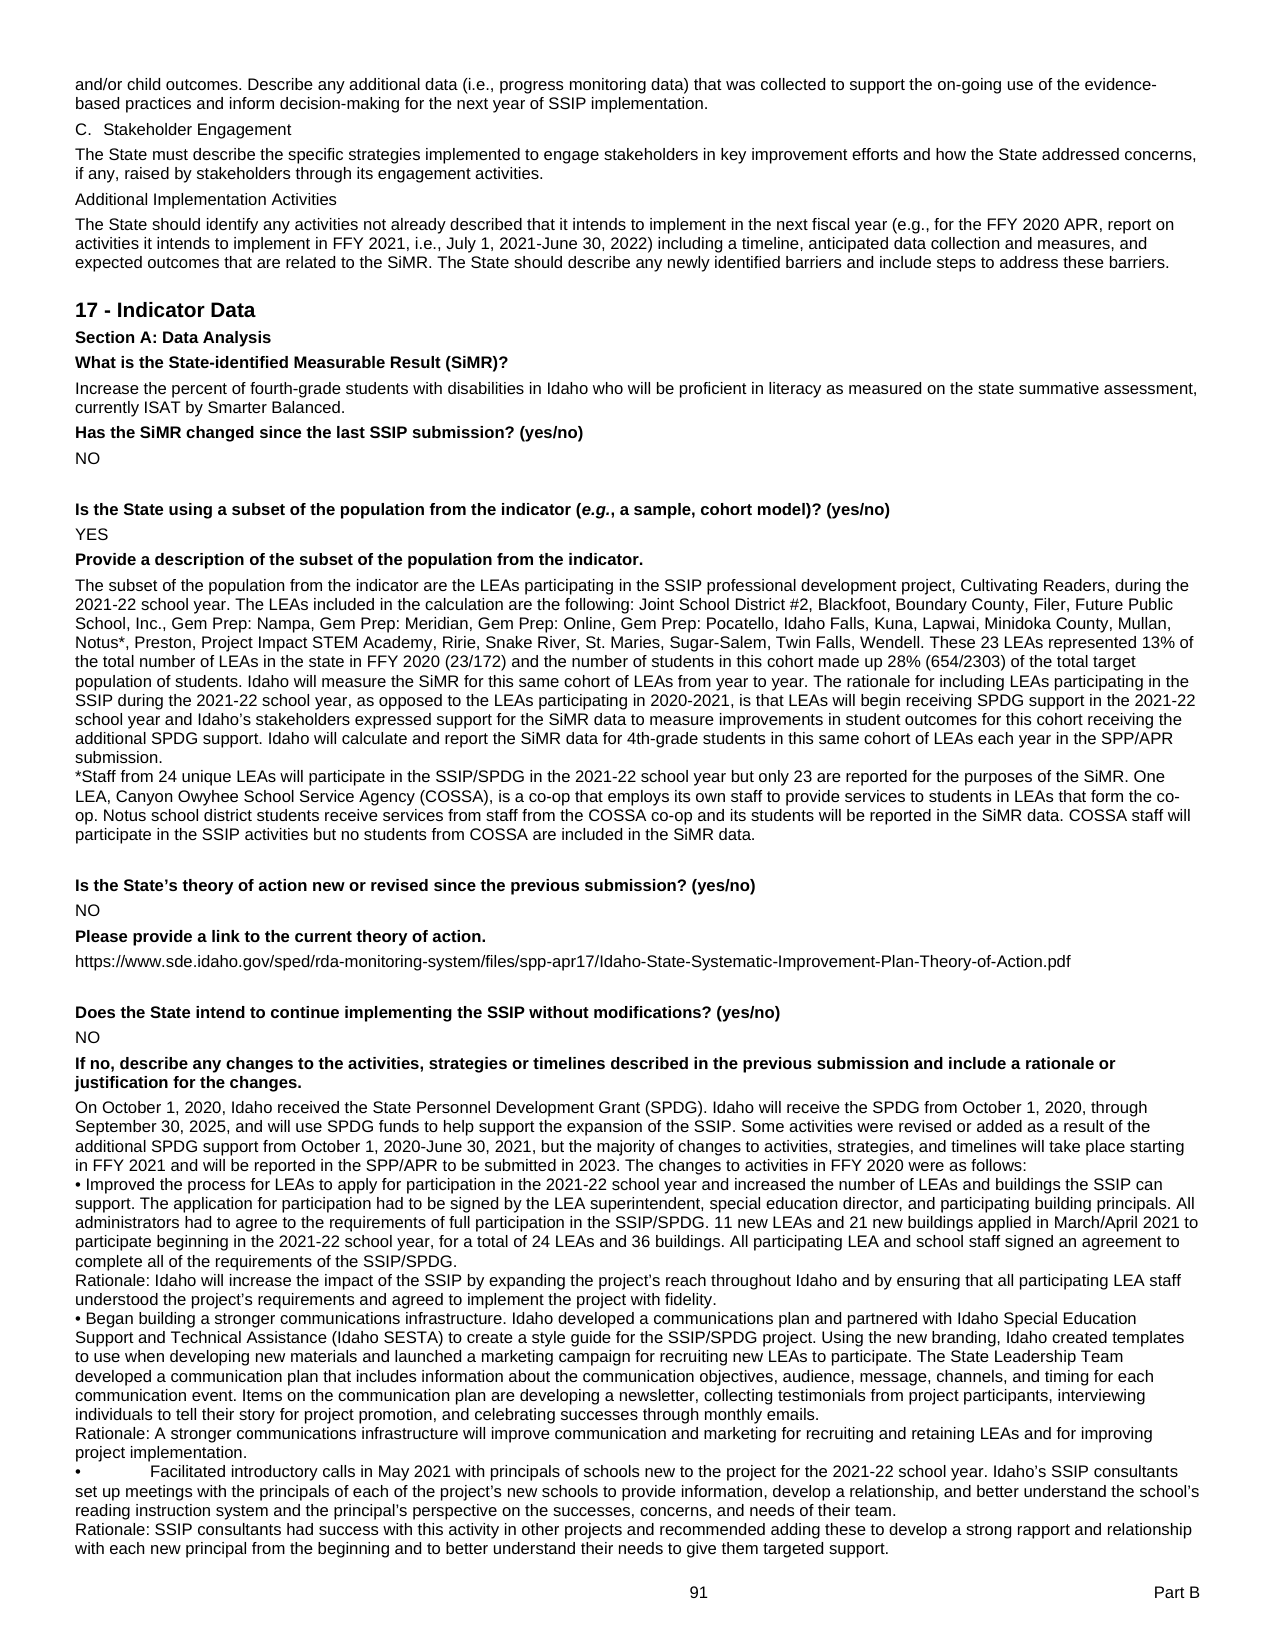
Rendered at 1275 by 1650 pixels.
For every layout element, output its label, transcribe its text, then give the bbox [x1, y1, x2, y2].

text What is the State-identified Measurable Result (SiMR)? [75, 353, 1200, 372]
text https://www.sde.idaho.gov/sped/rda-monitoring-system/files/spp-apr17/Idaho-State-Systematic-Improvement-Plan-Theory-of-Action.pdf [75, 952, 1200, 971]
text Has the SiMR changed since the last SSIP submission? (yes/no) [75, 423, 1200, 442]
text The subset of the population from the indicator are the LEAs participating in the SSIP professional development project, Cultivating Readers, during the 2021-22 school year. The LEAs included in the calculation are the following: Joint School District #2, Blackfoot, Boundary County, Filer, Future Public School, Inc., Gem Prep: Nampa, Gem Prep: Meridian, Gem Prep: Online, Gem Prep: Pocatello, Idaho Falls, Kuna, Lapwai, Minidoka County, Mullan, Notus*, Preston, Project Impact STEM Academy, Ririe, Snake River, St. Maries, Sugar-Salem, Twin Falls, Wendell. These 23 LEAs represented 13% of the total number of LEAs in the state in FFY 2020 (23/172) and the number of students in this cohort made up 28% (654/2303) of the total target population of students. Idaho will measure the SiMR for this same cohort of LEAs from year to year. The rationale for including LEAs participating in the SSIP during the 2021-22 school year, as opposed to the LEAs participating in 2020-2021, is that LEAs will begin receiving SPDG support in the 2021-22 school year and Idaho’s stakeholders expressed support for the SiMR data to measure improvements in student outcomes for this cohort receiving the additional SPDG support. Idaho will calculate and report the SiMR data for 4th-grade students in this same cohort of LEAs each year in the SPP/APR submission. *Staff from 24 unique LEAs will participate in the SSIP/SPDG in the 2021-22 school year but only 23 are reported for the purposes of the SiMR. One LEA, Canyon Owyhee School Service Agency (COSSA), is a co-op that employs its own staff to provide services to students in LEAs that form the co-op. Notus school district students receive services from staff from the COSSA co-op and its students will be reported in the SiMR data. COSSA staff will participate in the SSIP activities but no students from COSSA are included in the SiMR data. [75, 576, 1200, 844]
text YES [75, 525, 1200, 544]
text Is the State’s theory of action new or revised since the previous submission? (yes/no) [75, 876, 1200, 895]
text Please provide a link to the current theory of action. [75, 926, 1200, 946]
text NO [75, 448, 1200, 468]
text NO [75, 1028, 1200, 1047]
text Section A: Data Analysis [75, 328, 1200, 347]
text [75, 1098, 1200, 1558]
text NO [75, 901, 1200, 920]
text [75, 75, 1200, 113]
text If no, describe any changes to the activities, strategies or timelines described in the previous submission and include a rationale or justification for the changes. [75, 1053, 1200, 1092]
text Is the State using a subset of the population from the indicator (e.g., a sample, cohort model)? (yes/no) [75, 499, 1200, 518]
text C. Stakeholder Engagement [75, 119, 1200, 139]
subtitle 17 - Indicator Data [75, 297, 1200, 321]
text Provide a description of the subset of the population from the indicator. [75, 550, 1200, 569]
text The State should identify any activities not already described that it intends to implement in the next fiscal year (e.g., for the FFY 2020 APR, report on activities it intends to implement in FFY 2021, i.e., July 1, 2021-June 30, 2022) including a timeline, anticipated data collection and measures, and expected outcomes that are related to the SiMR. The State should describe any newly identified barriers and include steps to address these barriers. [75, 215, 1200, 272]
text Increase the percent of fourth-grade students with disabilities in Idaho who will be proficient in literacy as measured on the state summative assessment, currently ISAT by Smarter Balanced. [75, 378, 1200, 417]
text The State must describe the specific strategies implemented to engage stakeholders in key improvement efforts and how the State addressed concerns, if any, raised by stakeholders through its engagement activities. [75, 145, 1200, 183]
text Does the State intend to continue implementing the SSIP without modifications? (yes/no) [75, 1003, 1200, 1022]
text Additional Implementation Activities [75, 189, 1200, 209]
